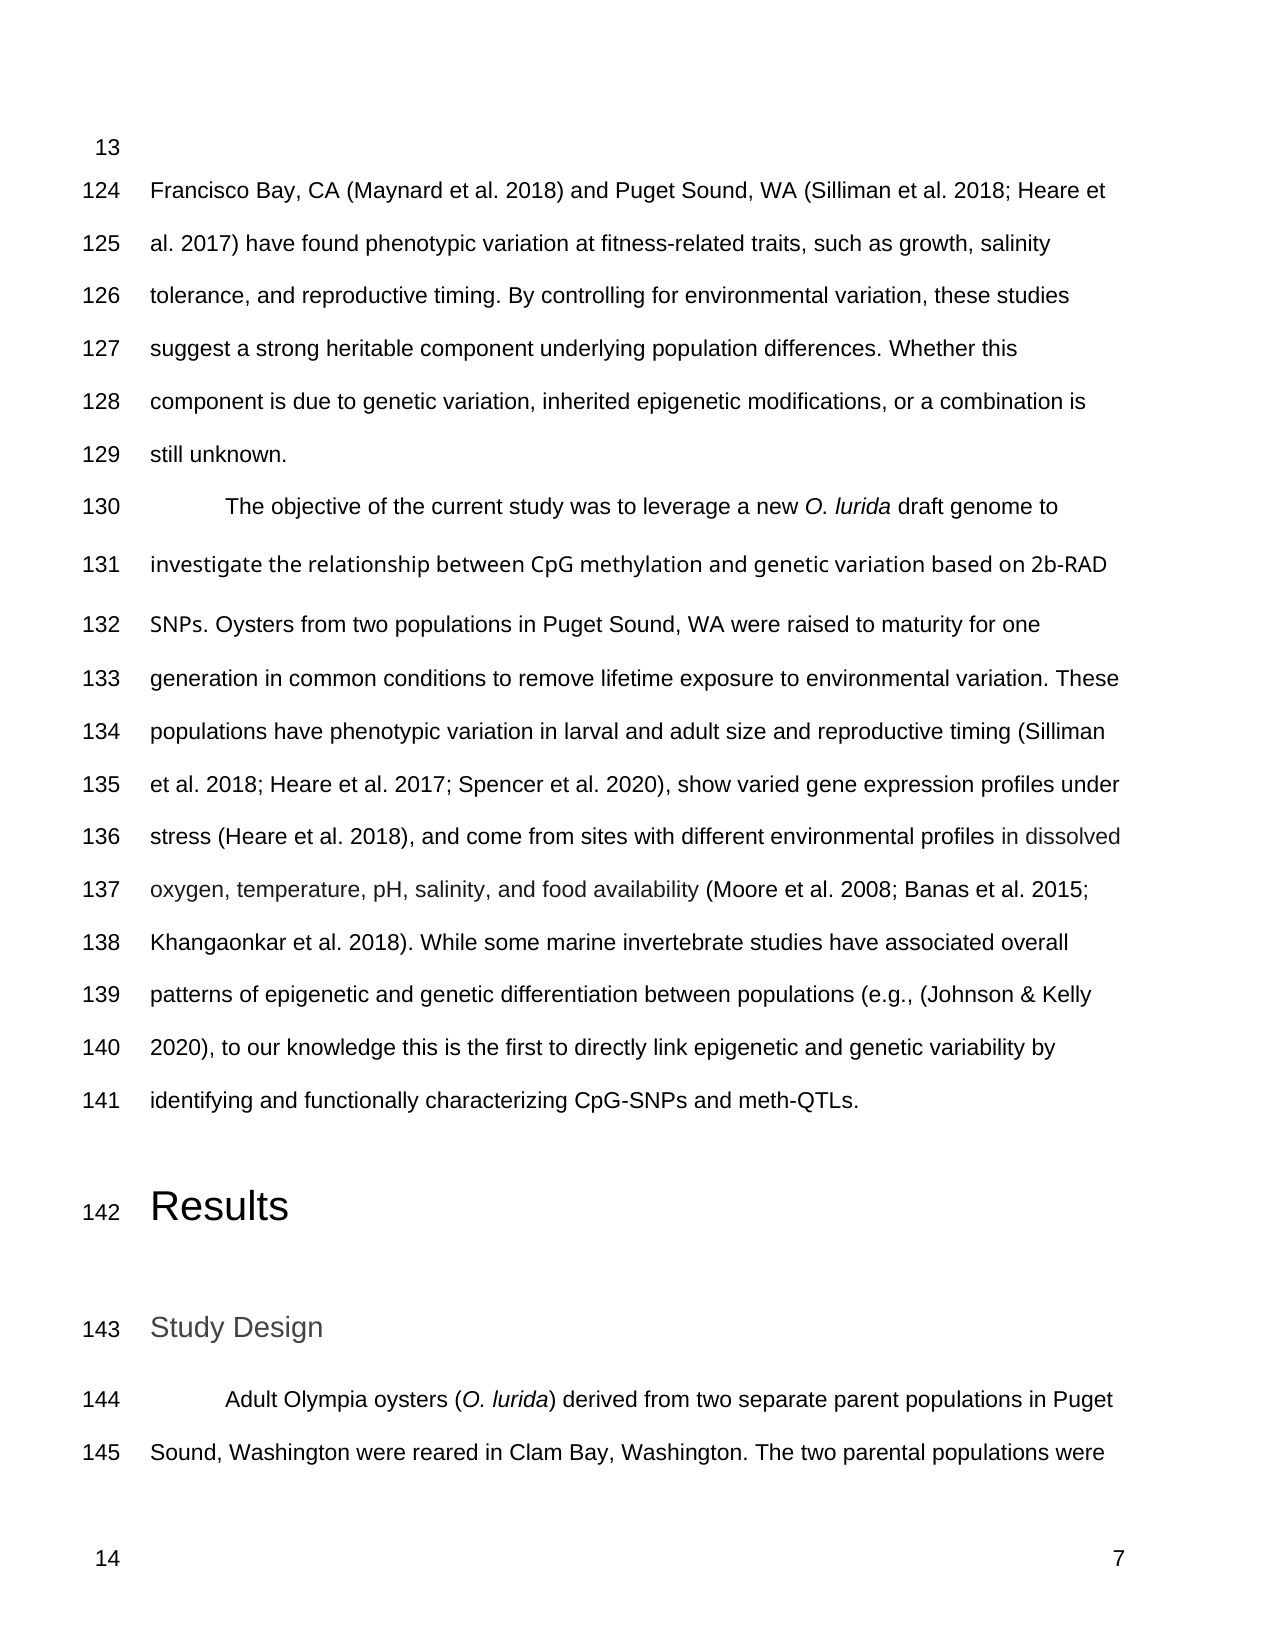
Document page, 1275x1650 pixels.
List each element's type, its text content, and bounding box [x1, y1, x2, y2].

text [150, 1386, 1125, 1465]
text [150, 177, 1125, 467]
subtitle Study Design [150, 1310, 1125, 1344]
subtitle Results [150, 1181, 1125, 1229]
text The objective of the current study was to leverage a new O. lurida draft genome to investigate the relationship between CpG methylation and genetic variation based on 2b-RAD SNPs. Oysters from two populations in Puget Sound, WA were raised to maturity for one generation in common conditions to remove lifetime exposure to environmental variation. These populations have phenotypic variation in larval and adult size and reproductive timing (Silliman et al. 2018; Heare et al. 2017; Spencer et al. 2020), show varied gene expression profiles under stress (Heare et al. 2018), and come from sites with different environmental profiles in dissolved oxygen, temperature, pH, salinity, and food availability (Moore et al. 2008; Banas et al. 2015; Khangaonkar et al. 2018). While some marine invertebrate studies have associated overall patterns of epigenetic and genetic differentiation between populations (e.g., (Johnson & Kelly 2020), to our knowledge this is the first to directly link epigenetic and genetic variability by identifying and functionally characterizing CpG-SNPs and meth-QTLs. [150, 493, 1125, 1113]
